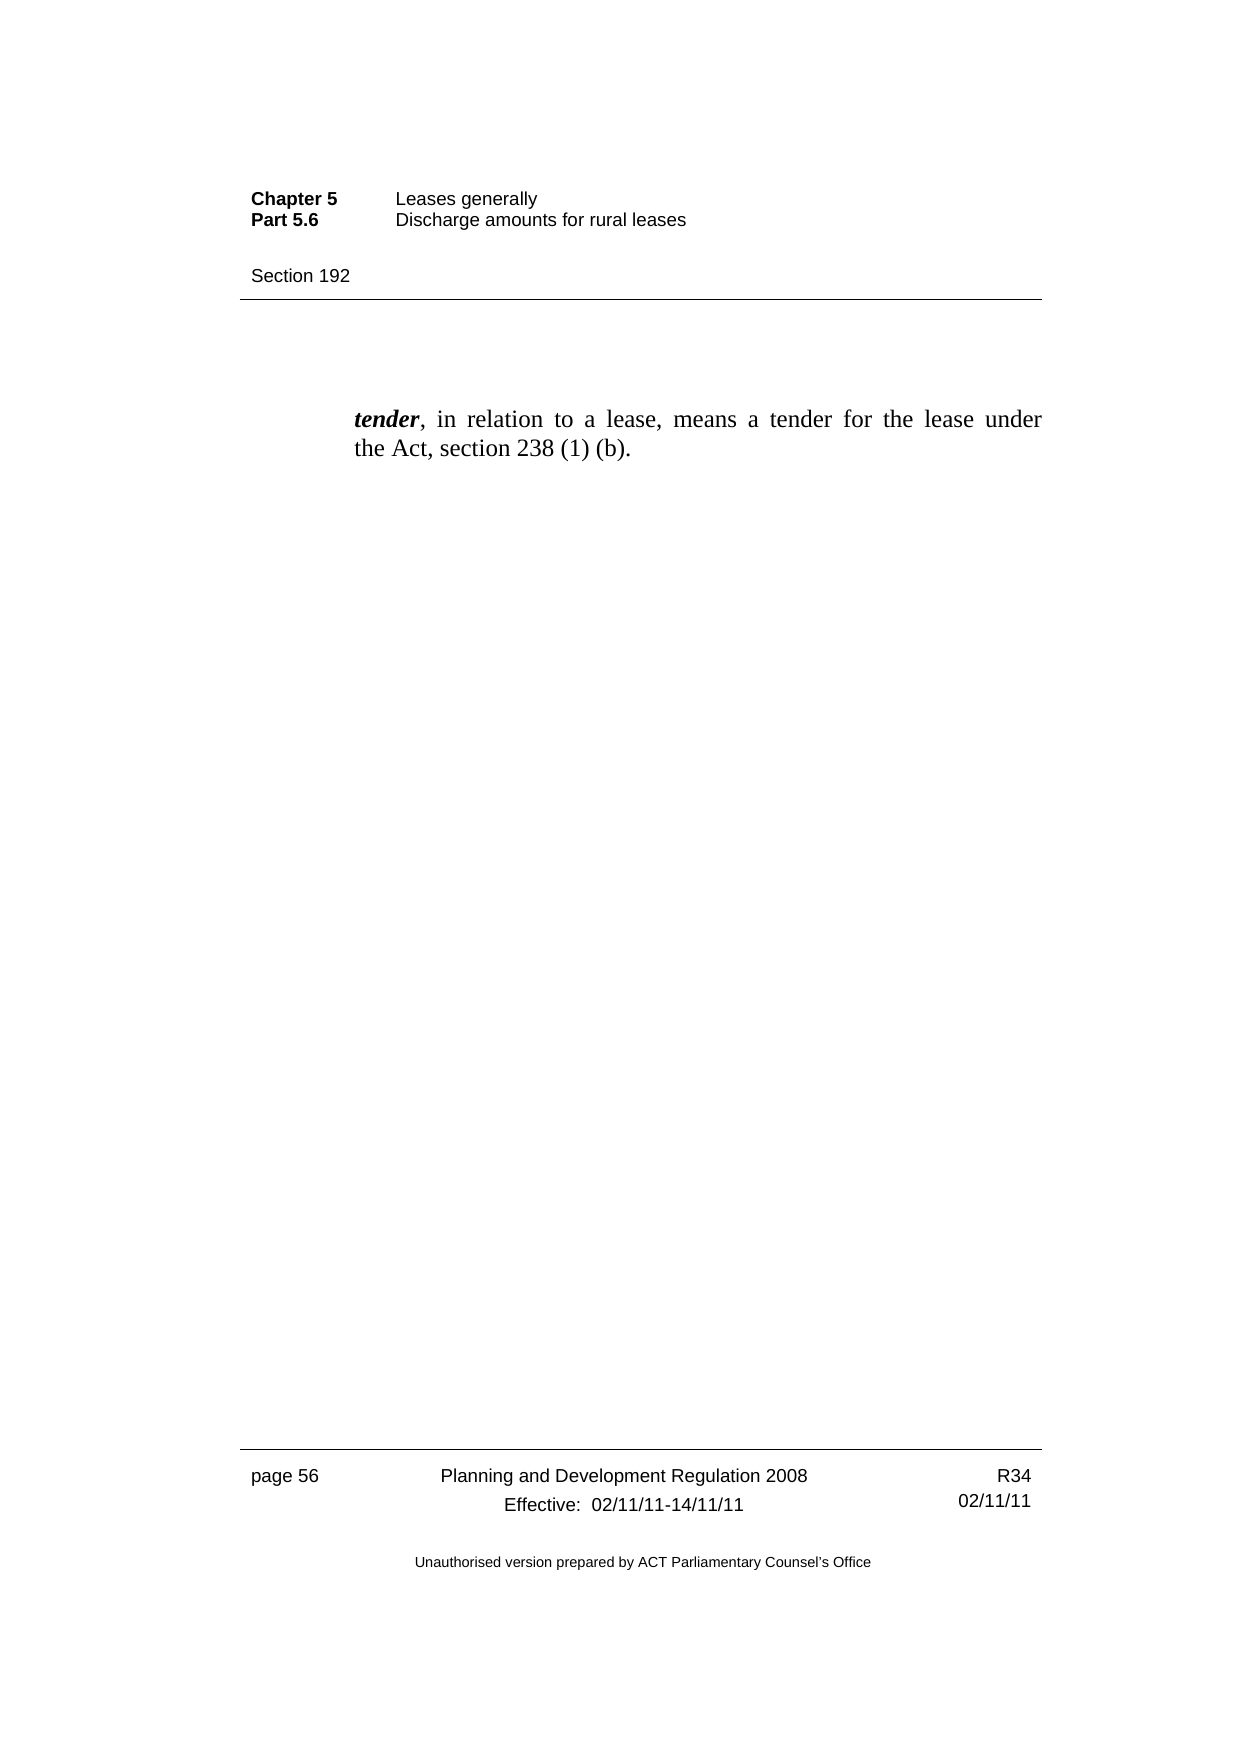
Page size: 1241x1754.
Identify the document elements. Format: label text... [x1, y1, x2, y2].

text tender, in relation to a lease, means a tender for the lease under the Act, section 238 (1) (b). [354, 404, 1042, 462]
